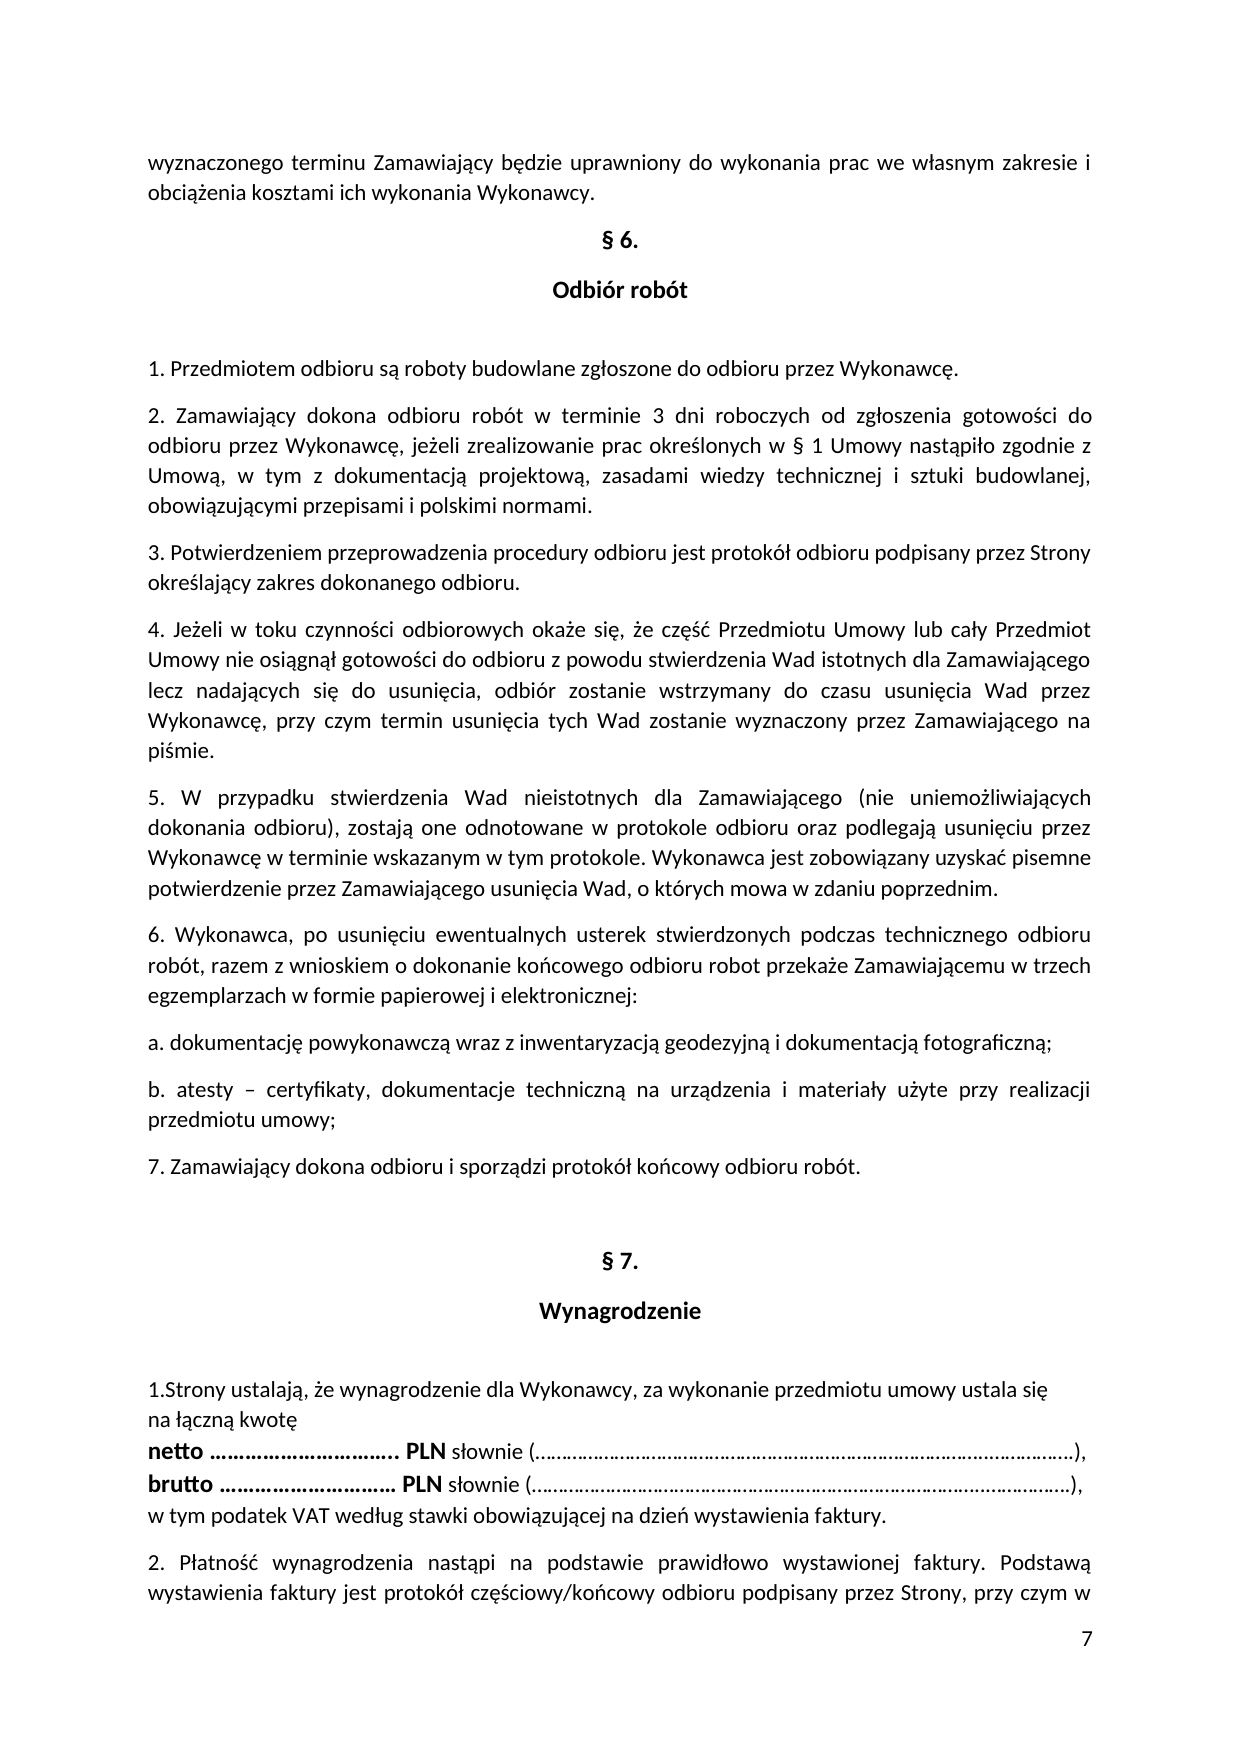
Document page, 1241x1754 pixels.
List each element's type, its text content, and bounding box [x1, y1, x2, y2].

text Wynagrodzenie [148, 1295, 1093, 1356]
text 5. W przypadku stwierdzenia Wad nieistotnych dla Zamawiającego (nie uniemożliwiających dokonania odbioru), zostają one odnotowane w protokole odbioru oraz podlegają usunięciu przez Wykonawcę w terminie wskazanym w tym protokole. Wykonawca jest zobowiązany uzyskać pisemne potwierdzenie przez Zamawiającego usunięcia Wad, o których mowa w zdaniu poprzednim. [148, 783, 1093, 902]
text 7. Zamawiający dokona odbioru i sporządzi protokół końcowy odbioru robót. [148, 1152, 1093, 1180]
text 2. Zamawiający dokona odbioru robót w terminie 3 dni roboczych od zgłoszenia gotowości do odbioru przez Wykonawcę, jeżeli zrealizowanie prac określonych w § 1 Umowy nastąpiło zgodnie z Umową, w tym z dokumentacją projektową, zasadami wiedzy technicznej i sztuki budowlanej, obowiązującymi przepisami i polskimi normami. [148, 401, 1093, 519]
text § 6. [148, 225, 1093, 255]
text b. atesty – certyfikaty, dokumentacje techniczną na urządzenia i materiały użyte przy realizacji przedmiotu umowy; [148, 1075, 1093, 1133]
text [148, 1548, 1093, 1606]
text 3. Potwierdzeniem przeprowadzenia procedury odbioru jest protokół odbioru podpisany przez Strony określający zakres dokonanego odbioru. [148, 538, 1093, 596]
text § 7. [148, 1246, 1093, 1276]
text 1.Strony ustalają, że wynagrodzenie dla Wykonawcy, za wykonanie przedmiotu umowy ustala się na łączną kwotę netto ………………………….. PLN słownie (…………………………………………………………………………..…………….), brutto ………………………… PLN słownie (…………………………………………………………………………..…………….), w tym podatek VAT według stawki obowiązującej na dzień wystawienia faktury. [148, 1375, 1093, 1529]
text a. dokumentację powykonawczą wraz z inwentaryzacją geodezyjną i dokumentacją fotograficzną; [148, 1028, 1093, 1056]
text Odbiór robót [148, 274, 1093, 335]
text 4. Jeżeli w toku czynności odbiorowych okaże się, że część Przedmiotu Umowy lub cały Przedmiot Umowy nie osiągnął gotowości do odbioru z powodu stwierdzenia Wad istotnych dla Zamawiającego lecz nadających się do usunięcia, odbiór zostanie wstrzymany do czasu usunięcia Wad przez Wykonawcę, przy czym termin usunięcia tych Wad zostanie wyznaczony przez Zamawiającego na piśmie. [148, 615, 1093, 764]
text 6. Wykonawca, po usunięciu ewentualnych usterek stwierdzonych podczas technicznego odbioru robót, razem z wnioskiem o dokonanie końcowego odbioru robot przekaże Zamawiającemu w trzech egzemplarzach w formie papierowej i elektronicznej: [148, 921, 1093, 1009]
text 1. Przedmiotem odbioru są roboty budowlane zgłoszone do odbioru przez Wykonawcę. [148, 354, 1093, 382]
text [148, 148, 1093, 206]
